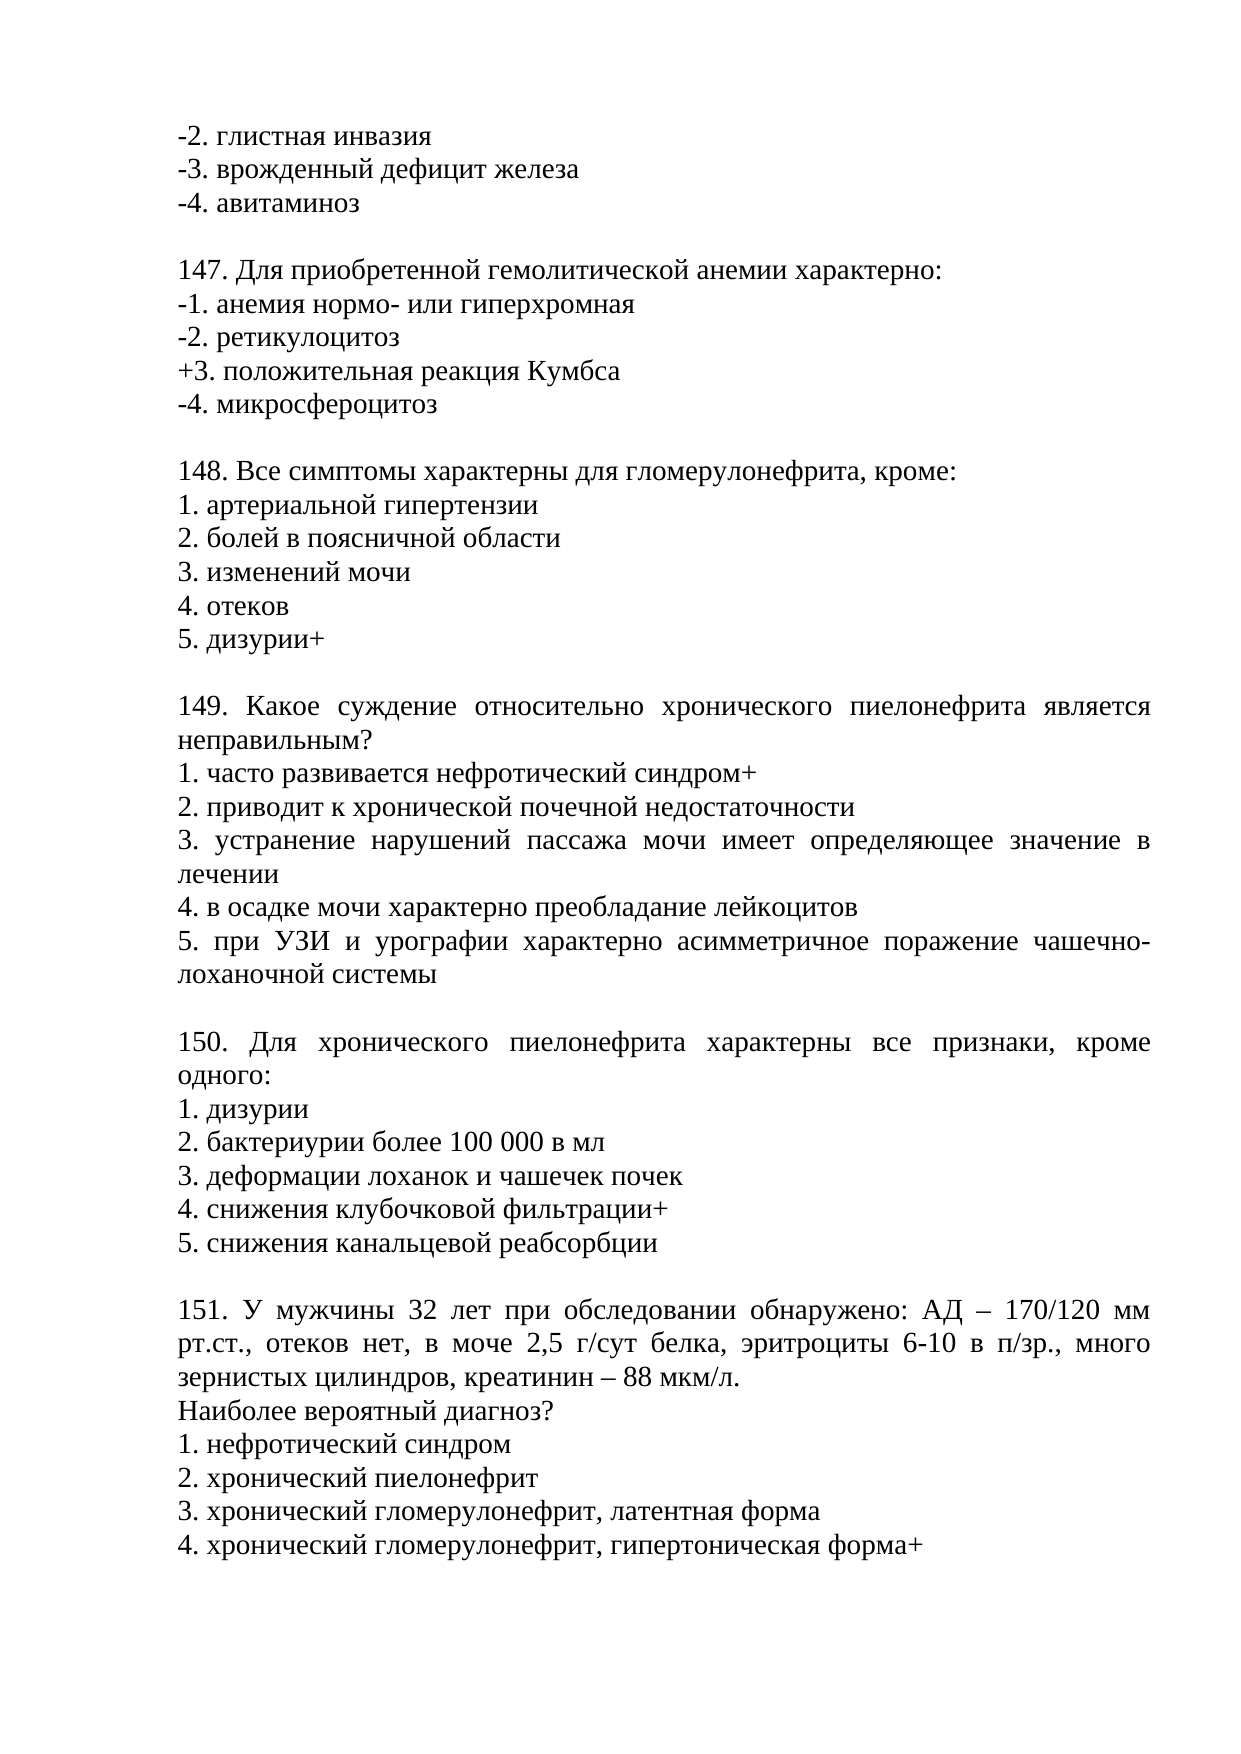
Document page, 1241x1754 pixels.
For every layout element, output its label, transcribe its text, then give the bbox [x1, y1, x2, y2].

text 147. Для приобретенной гемолитической анемии характерно: [177, 252, 1152, 286]
text 149. Какое суждение относительно хронического пиелонефрита является неправильным? [177, 688, 1152, 755]
text 4. снижения клубочковой фильтрации+ [177, 1191, 1152, 1225]
text -4. авитаминоз [177, 185, 1152, 219]
text 2. приводит к хронической почечной недостаточности [177, 789, 1152, 822]
text 3. деформации лоханок и чашечек почек [177, 1158, 1152, 1191]
text 4. в осадке мочи характерно преобладание лейкоцитов [177, 889, 1152, 923]
text 2. хронический пиелонефрит [177, 1460, 1152, 1493]
text 148. Все симптомы характерны для гломерулонефрита, кроме: [177, 453, 1152, 487]
text 150. Для хронического пиелонефрита характерны все признаки, кроме одного: [177, 1024, 1152, 1091]
text 3. хронический гломерулонефрит, латентная форма [177, 1493, 1152, 1527]
text 1. дизурии [177, 1091, 1152, 1124]
text 3. изменений мочи [177, 554, 1152, 588]
text 5. снижения канальцевой реабсорбции [177, 1225, 1152, 1258]
text -1. анемия нормо- или гиперхромная [177, 286, 1152, 319]
text 2. болей в поясничной области [177, 521, 1152, 554]
text 2. бактериурии более 100 000 в мл [177, 1124, 1152, 1158]
text 3. устранение нарушений пассажа мочи имеет определяющее значение в лечении [177, 822, 1152, 889]
text 1. часто развивается нефротический синдром+ [177, 755, 1152, 789]
text Наиболее вероятный диагноз? [177, 1393, 1152, 1426]
text -2. ретикулоцитоз [177, 319, 1152, 353]
text -2. глистная инвазия [177, 118, 1152, 152]
text -4. микросфероцитоз [177, 386, 1152, 420]
text 5. дизурии+ [177, 621, 1152, 655]
text 4. хронический гломерулонефрит, гипертоническая форма+ [177, 1527, 1152, 1560]
text 4. отеков [177, 588, 1152, 621]
text +3. положительная реакция Кумбса [177, 353, 1152, 386]
text 151. У мужчины 32 лет при обследовании обнаружено: АД – 170/120 мм рт.ст., отеков нет, в моче 2,5 г/сут белка, эритроциты 6-10 в п/зр., много зернистых цилиндров, креатинин – 88 мкм/л. [177, 1292, 1152, 1393]
text 5. при УЗИ и урографии характерно асимметричное поражение чашечно-лоханочной системы [177, 923, 1152, 990]
text 1. артериальной гипертензии [177, 487, 1152, 521]
text 1. нефротический синдром [177, 1426, 1152, 1460]
text -3. врожденный дефицит железа [177, 152, 1152, 185]
